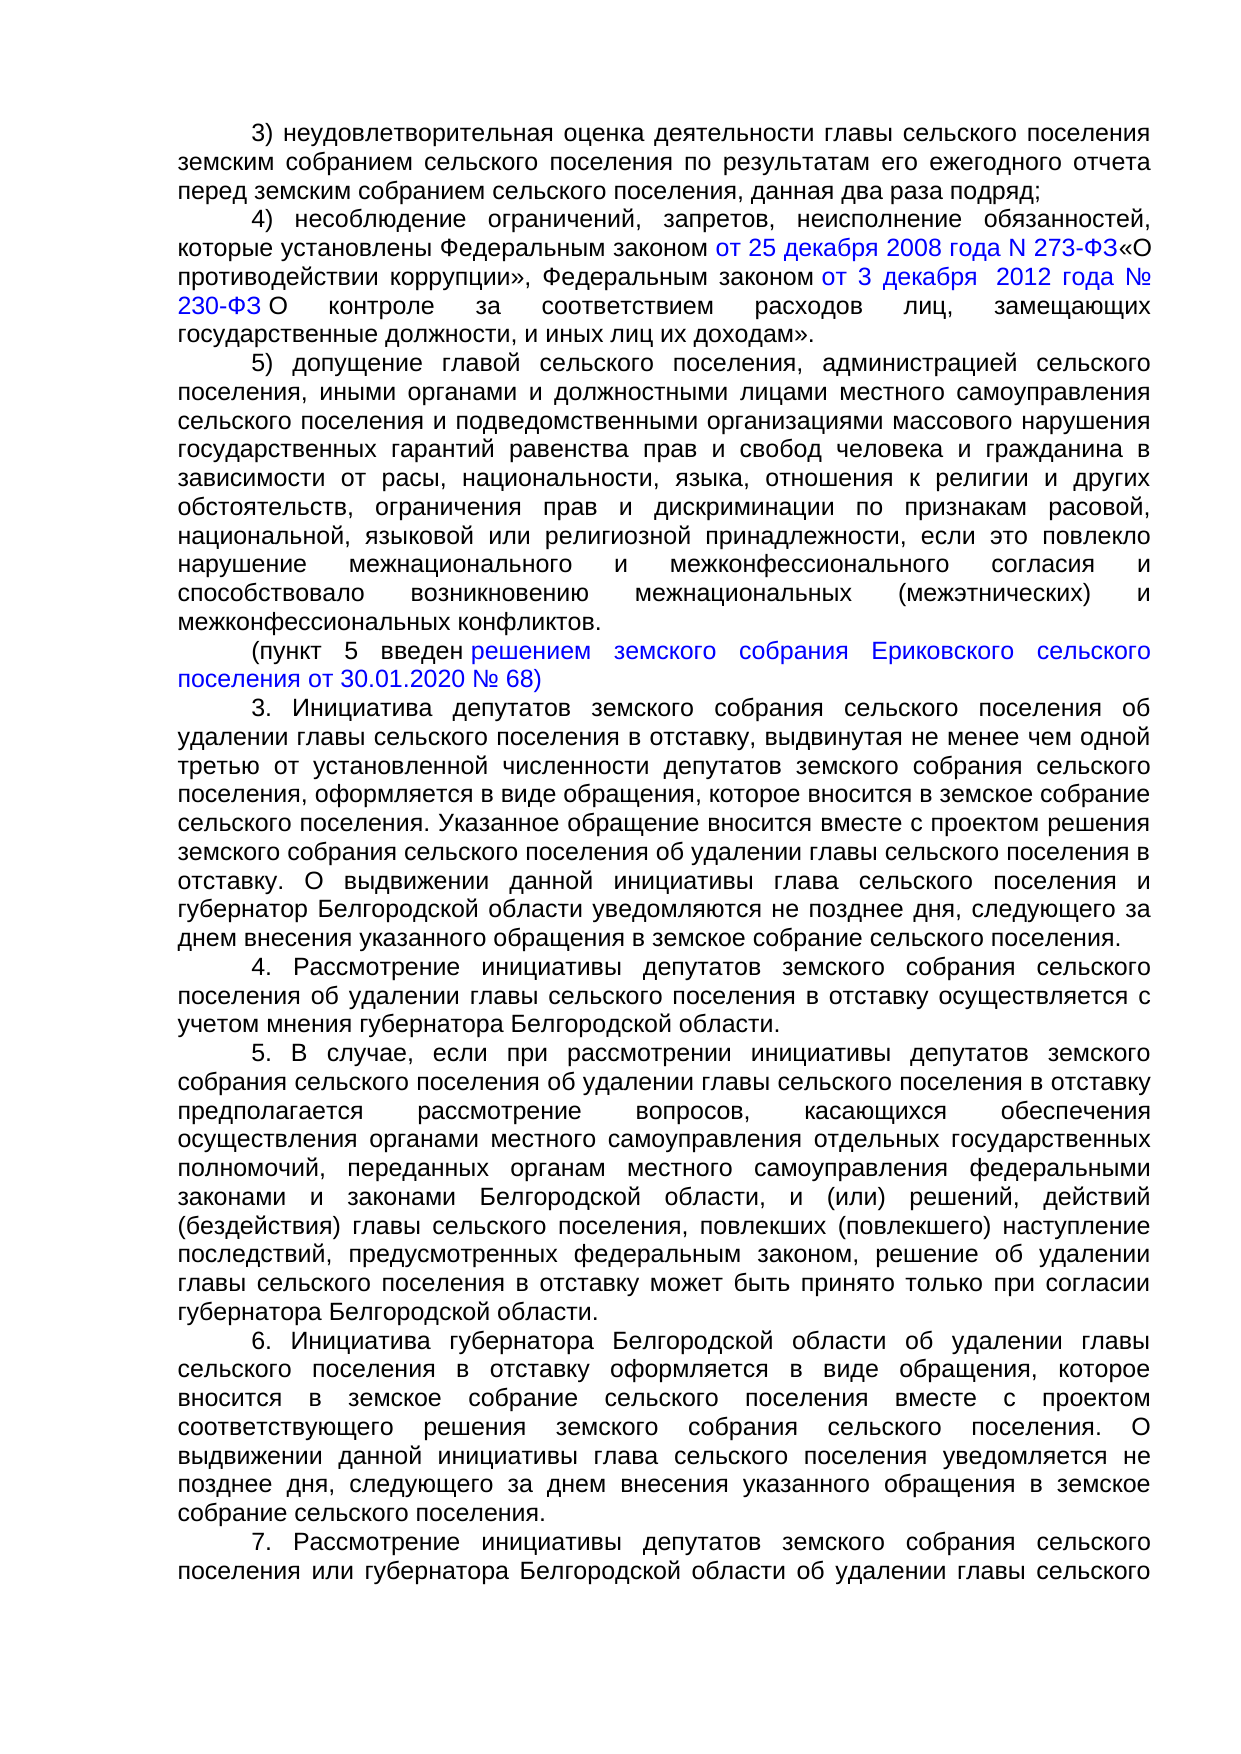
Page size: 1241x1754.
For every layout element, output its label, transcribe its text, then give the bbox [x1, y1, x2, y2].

text 5. В случае, если при рассмотрении инициативы депутатов земского собрания сельского поселения об удалении главы сельского поселения в отставку предполагается рассмотрение вопросов, касающихся обеспечения осуществления органами местного самоуправления отдельных государственных полномочий, переданных органам местного самоуправления федеральными законами и законами Белгородской области, и (или) решений, действий (бездействия) главы сельского поселения, повлекших (повлекшего) наступление последствий, предусмотренных федеральным законом, решение об удалении главы сельского поселения в отставку может быть принято только при согласии губернатора Белгородской области. [177, 1038, 1152, 1326]
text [177, 1527, 1152, 1584]
text 3. Инициатива депутатов земского собрания сельского поселения об удалении главы сельского поселения в отставку, выдвинутая не менее чем одной третью от установленной численности депутатов земского собрания сельского поселения, оформляется в виде обращения, которое вносится в земское собрание сельского поселения. Указанное обращение вносится вместе с проектом решения земского собрания сельского поселения об удалении главы сельского поселения в отставку. О выдвижении данной инициативы глава сельского поселения и губернатор Белгородской области уведомляются не позднее дня, следующего за днем внесения указанного обращения в земское собрание сельского поселения. [177, 693, 1152, 952]
text 5) допущение главой сельского поселения, администрацией сельского поселения, иными органами и должностными лицами местного самоуправления сельского поселения и подведомственными организациями массового нарушения государственных гарантий равенства прав и свобод человека и гражданина в зависимости от расы, национальности, языка, отношения к религии и других обстоятельств, ограничения прав и дискриминации по признакам расовой, национальной, языковой или религиозной принадлежности, если это повлекло нарушение межнационального и межконфессионального согласия и способствовало возникновению межнациональных (межэтнических) и межконфессиональных конфликтов. [177, 348, 1152, 636]
text 6. Инициатива губернатора Белгородской области об удалении главы сельского поселения в отставку оформляется в виде обращения, которое вносится в земское собрание сельского поселения вместе с проектом соответствующего решения земского собрания сельского поселения. О выдвижении данной инициативы глава сельского поселения уведомляется не позднее дня, следующего за днем внесения указанного обращения в земское собрание сельского поселения. [177, 1326, 1152, 1527]
text 3) неудовлетворительная оценка деятельности главы сельского поселения земским собранием сельского поселения по результатам его ежегодного отчета перед земским собранием сельского поселения, данная два раза подряд; [177, 118, 1152, 204]
text 4) несоблюдение ограничений, запретов, неисполнение обязанностей, которые установлены Федеральным законом от 25 декабря 2008 года N 273-ФЗ«О противодействии коррупции», Федеральным законом от 3 декабря 2012 года № 230-ФЗ О контроле за соответствием расходов лиц, замещающих государственные должности, и иных лиц их доходам». [177, 204, 1152, 348]
text (пункт 5 введен решением земского собрания Ериковского сельского поселения от 30.01.2020 № 68) [177, 636, 1152, 693]
text 4. Рассмотрение инициативы депутатов земского собрания сельского поселения об удалении главы сельского поселения в отставку осуществляется с учетом мнения губернатора Белгородской области. [177, 952, 1152, 1038]
